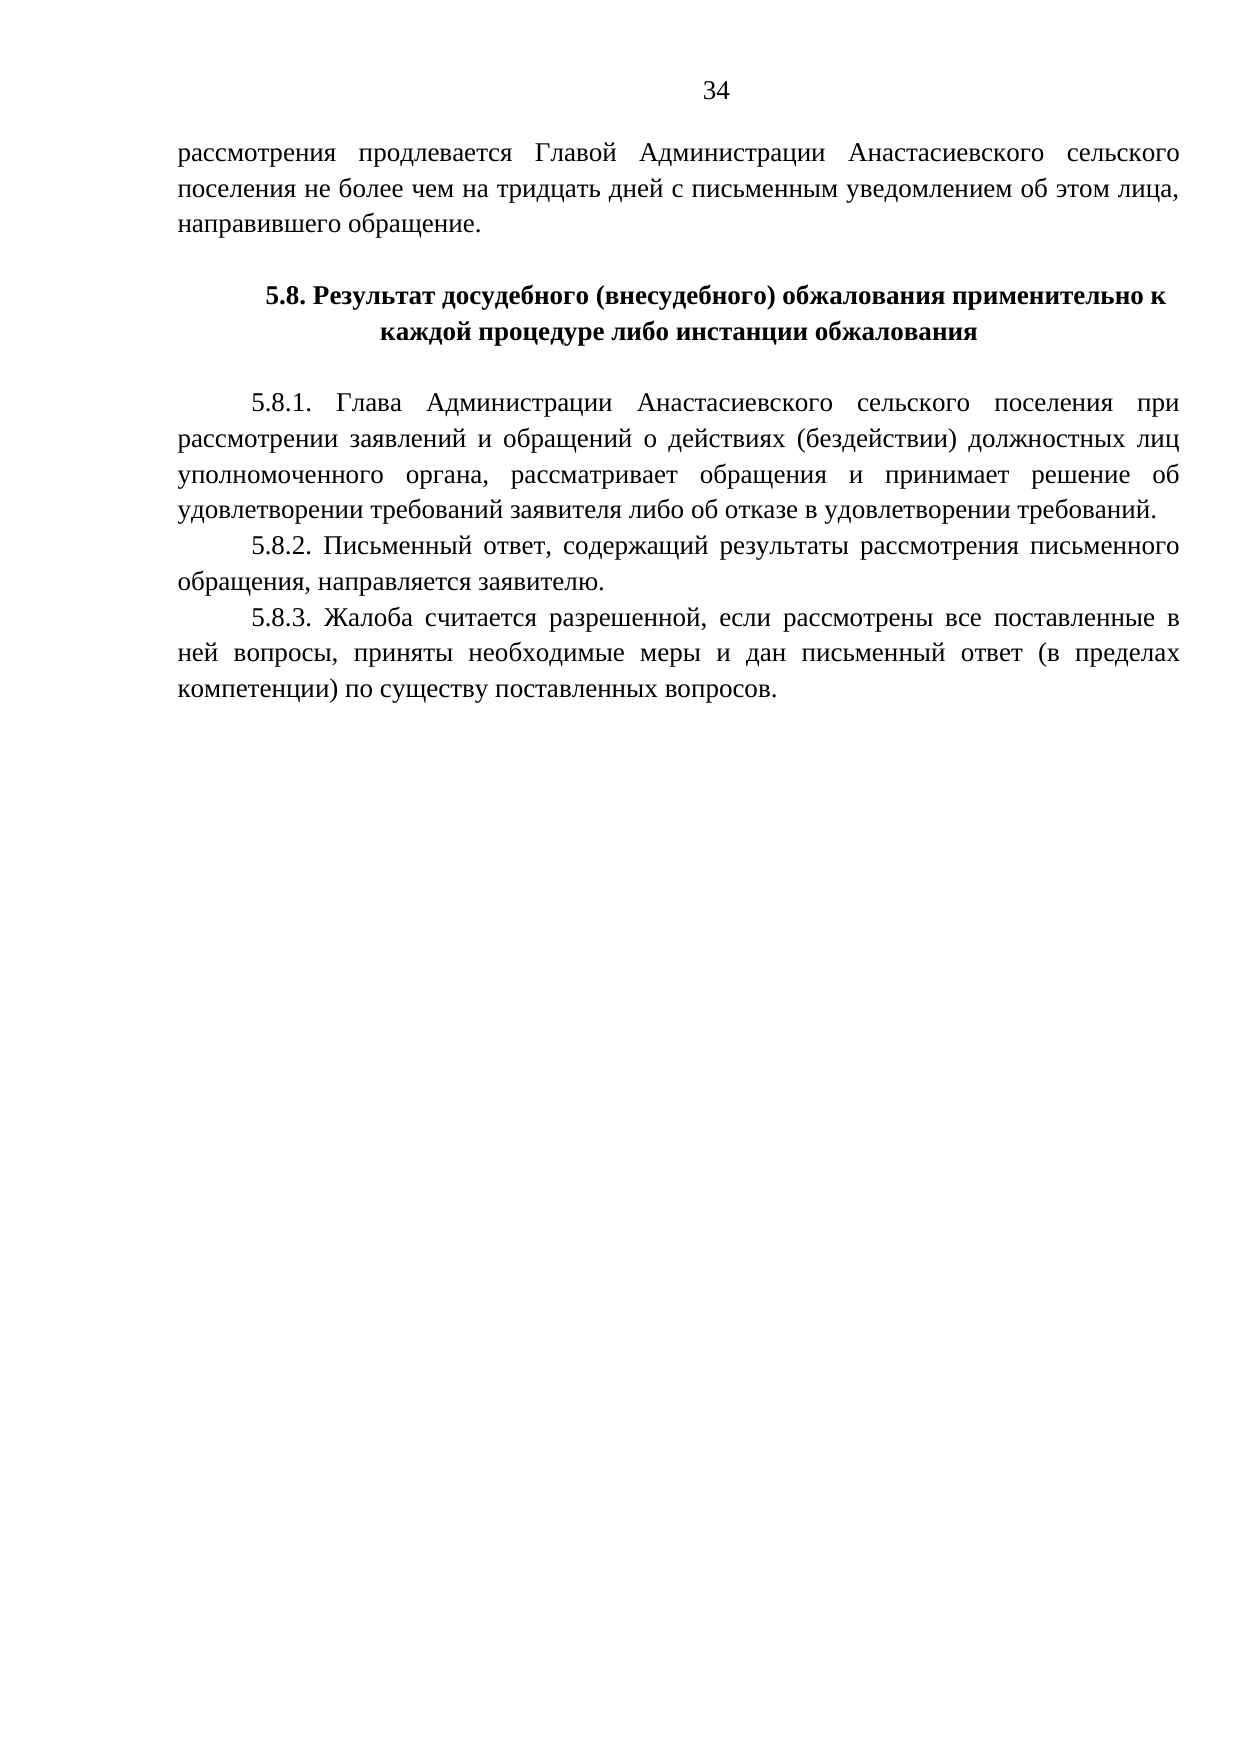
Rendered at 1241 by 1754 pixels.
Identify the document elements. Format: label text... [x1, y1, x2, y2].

title 5.8. Результат досудебного (внесудебного) обжалования применительно к каждой процедуре либо инстанции обжалования [177, 279, 1181, 346]
text 5.8.3. Жалоба считается разрешенной, если рассмотрены все поставленные в ней вопросы, приняты необходимые меры и дан письменный ответ (в пределах компетенции) по существу поставленных вопросов. [177, 601, 1181, 703]
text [177, 136, 1181, 239]
text 5.8.2. Письменный ответ, содержащий результаты рассмотрения письменного обращения, направляется заявителю. [177, 529, 1181, 596]
text 5.8.1. Глава Администрации Анастасиевского сельского поселения при рассмотрении заявлений и обращений о действиях (бездействии) должностных лиц уполномоченного органа, рассматривает обращения и принимает решение об удовлетворении требований заявителя либо об отказе в удовлетворении требований. [177, 386, 1181, 524]
